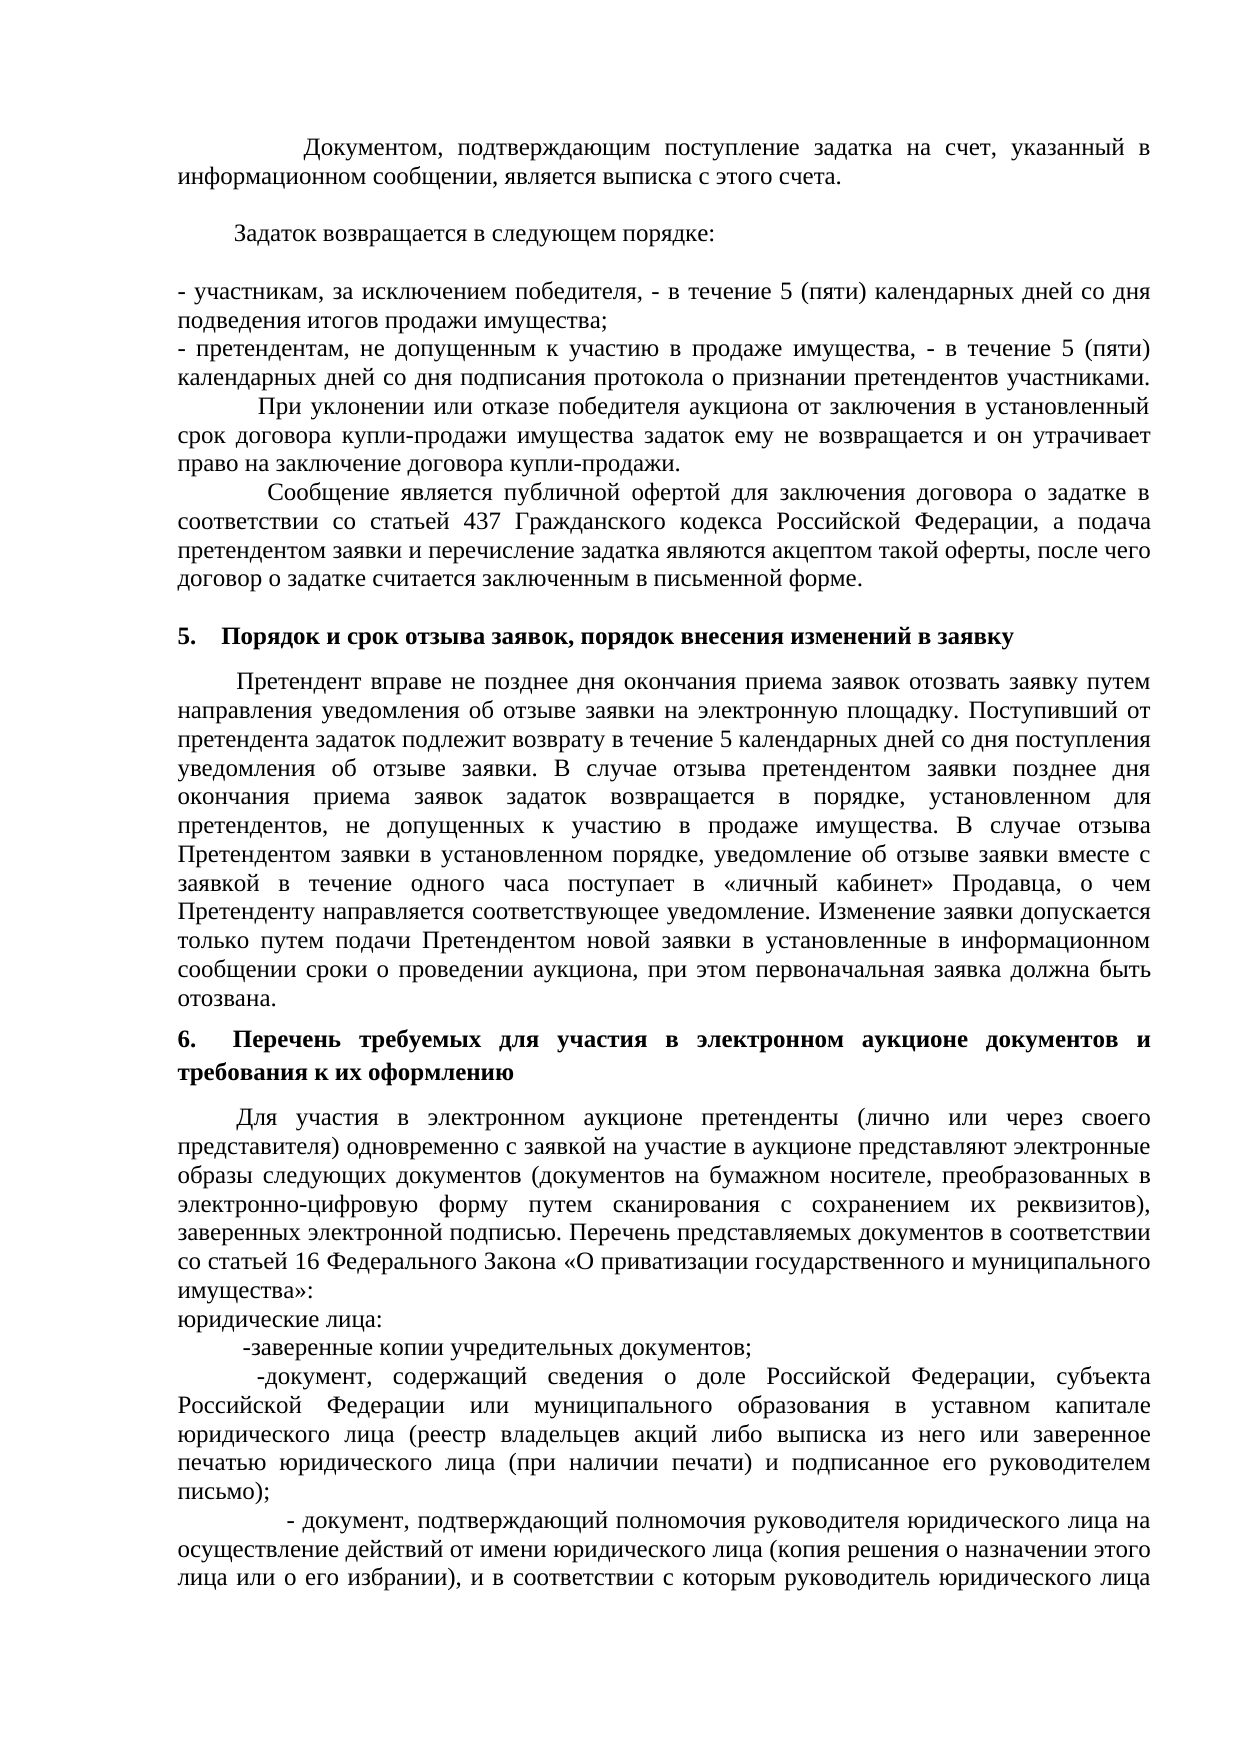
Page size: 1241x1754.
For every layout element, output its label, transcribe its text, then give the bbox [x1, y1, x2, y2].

text - претендентам, не допущенным к участию в продаже имущества, - в течение 5 (пяти) календарных дней со дня подписания протокола о признании претендентов участниками. При уклонении или отказе победителя аукциона от заключения в установленный срок договора купли-продажи имущества задаток ему не возвращается и он утрачивает право на заключение договора купли-продажи. [177, 333, 1152, 477]
text Сообщение является публичной офертой для заключения договора о задатке в соответствии со статьей 437 Гражданского кодекса Российской Федерации, а подача претендентом заявки и перечисление задатка являются акцептом такой оферты, после чего договор о задатке считается заключенным в письменной форме. [177, 477, 1152, 592]
text 6. Перечень требуемых для участия в электронном аукционе документов и требования к их оформлению [177, 1024, 1152, 1086]
text -заверенные копии учредительных документов; [177, 1332, 1152, 1361]
text Претендент вправе не позднее дня окончания приема заявок отозвать заявку путем направления уведомления об отзыве заявки на электронную площадку. Поступивший от претендента задаток подлежит возврату в течение 5 календарных дней со дня поступления уведомления об отзыве заявки. В случае отзыва претендентом заявки позднее дня окончания приема заявок задаток возвращается в порядке, установленном для претендентов, не допущенных к участию в продаже имущества. В случае отзыва Претендентом заявки в установленном порядке, уведомление об отзыве заявки вместе с заявкой в течение одного часа поступает в «личный кабинет» Продавца, о чем Претенденту направляется соответствующее уведомление. Изменение заявки допускается только путем подачи Претендентом новой заявки в установленные в информационном сообщении сроки о проведении аукциона, при этом первоначальная заявка должна быть отозвана. [177, 666, 1152, 1011]
text 5. Порядок и срок отзыва заявок, порядок внесения изменений в заявку [177, 621, 1152, 650]
text Документом, подтверждающим поступление задатка на счет, указанный в информационном сообщении, является выписка с этого счета. [177, 103, 1152, 190]
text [177, 1361, 1152, 1591]
text Для участия в электронном аукционе претенденты (лично или через своего представителя) одновременно с заявкой на участие в аукционе представляют электронные образы следующих документов (документов на бумажном носителе, преобразованных в электронно-цифровую форму путем сканирования с сохранением их реквизитов), заверенных электронной подписью. Перечень представляемых документов в соответствии со статьей 16 Федерального Закона «О приватизации государственного и муниципального имущества»: юридические лица: [177, 1102, 1152, 1332]
text - участникам, за исключением победителя, - в течение 5 (пяти) календарных дней со дня подведения итогов продажи имущества; [177, 247, 1152, 333]
text Задаток возвращается в следующем порядке: [177, 190, 1152, 247]
